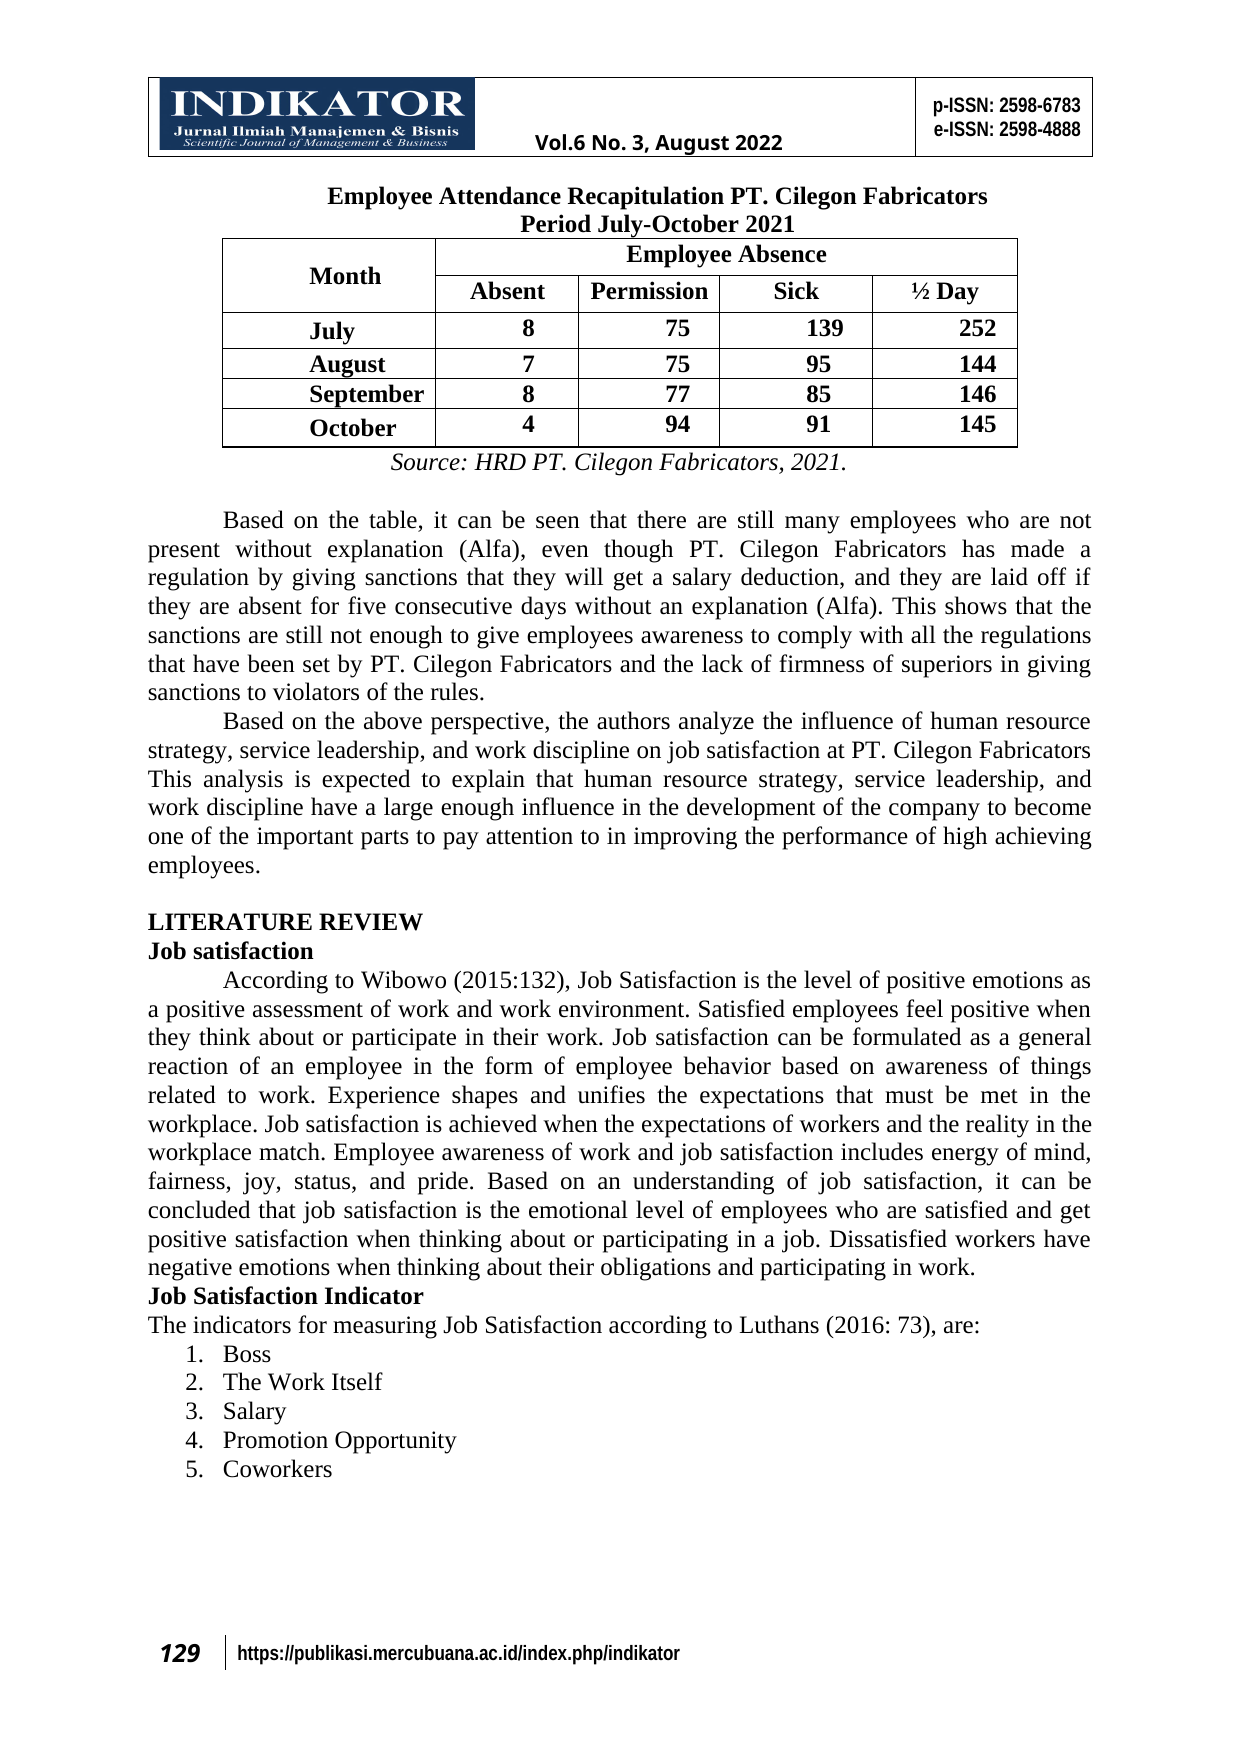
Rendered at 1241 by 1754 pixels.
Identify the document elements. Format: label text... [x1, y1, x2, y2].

table_cell 145 [873, 409, 1017, 446]
text Job satisfaction [148, 936, 1092, 965]
text Period July-October 2021 [148, 209, 1092, 238]
table_cell Absent [436, 276, 578, 312]
table_cell ½ Day [873, 276, 1017, 312]
table_cell 95 [720, 349, 872, 378]
table_cell 252 [873, 313, 1017, 348]
table_cell Sick [720, 276, 872, 312]
table_cell 8 [436, 379, 578, 408]
table_cell 75 [579, 349, 719, 378]
table_cell 75 [579, 313, 719, 348]
table_cell 146 [873, 379, 1017, 408]
table_cell July [223, 313, 435, 348]
table_header Month [223, 239, 435, 312]
text Source: HRD PT. Cilegon Fabricators, 2021. [148, 447, 1092, 476]
list The Work Itself [185, 1367, 1092, 1396]
text Based on the table, it can be seen that there are still many employees who are not present without explanation (Alfa), even though PT. Cilegon Fabricators has made a regulation by giving sanctions that they will get a salary deduction, and they are laid off if they are absent for five consecutive days without an explanation (Alfa). This shows that the sanctions are still not enough to give employees awareness to comply with all the regulations that have been set by PT. Cilegon Fabricators and the lack of firmness of superiors in giving sanctions to violators of the rules. [148, 505, 1092, 706]
list Promotion Opportunity [185, 1425, 1092, 1454]
table_header Employee Absence [436, 239, 1017, 275]
picture [159, 77, 475, 150]
table_cell 4 [436, 409, 578, 446]
table_cell 91 [720, 409, 872, 446]
table_cell 94 [579, 409, 719, 446]
text The indicators for measuring Job Satisfaction according to Luthans (2016: 73), are: [148, 1310, 1092, 1339]
table_cell 8 [436, 313, 578, 348]
table_cell August [223, 349, 435, 378]
table_cell 139 [720, 313, 872, 348]
text Job Satisfaction Indicator [148, 1281, 1092, 1310]
list Boss [185, 1339, 1092, 1367]
list Coworkers [185, 1454, 1092, 1482]
text Employee Attendance Recapitulation PT. Cilegon Fabricators [148, 181, 1092, 209]
text Based on the above perspective, the authors analyze the influence of human resource strategy, service leadership, and work discipline on job satisfaction at PT. Cilegon Fabricators This analysis is expected to explain that human resource strategy, service leadership, and work discipline have a large enough influence in the development of the company to become one of the important parts to pay attention to in improving the performance of high achieving employees. [148, 706, 1092, 879]
table_cell 77 [579, 379, 719, 408]
text According to Wibowo (2015:132), Job Satisfaction is the level of positive emotions as a positive assessment of work and work environment. Satisfied employees feel positive when they think about or participate in their work. Job satisfaction can be formulated as a general reaction of an employee in the form of employee behavior based on awareness of things related to work. Experience shapes and unifies the expectations that must be met in the workplace. Job satisfaction is achieved when the expectations of workers and the reality in the workplace match. Employee awareness of work and job satisfaction includes energy of mind, fairness, joy, status, and pride. Based on an understanding of job satisfaction, it can be concluded that job satisfaction is the emotional level of employees who are satisfied and get positive satisfaction when thinking about or participating in a job. Dissatisfied workers have negative emotions when thinking about their obligations and participating in work. [148, 965, 1092, 1281]
table_cell 144 [873, 349, 1017, 378]
table_cell September [223, 379, 435, 408]
text LITERATURE REVIEW [148, 907, 1092, 936]
list Salary [185, 1396, 1092, 1425]
table_cell 7 [436, 349, 578, 378]
table_cell October [223, 409, 435, 446]
table_cell Permission [579, 276, 719, 312]
table_cell 85 [720, 379, 872, 408]
